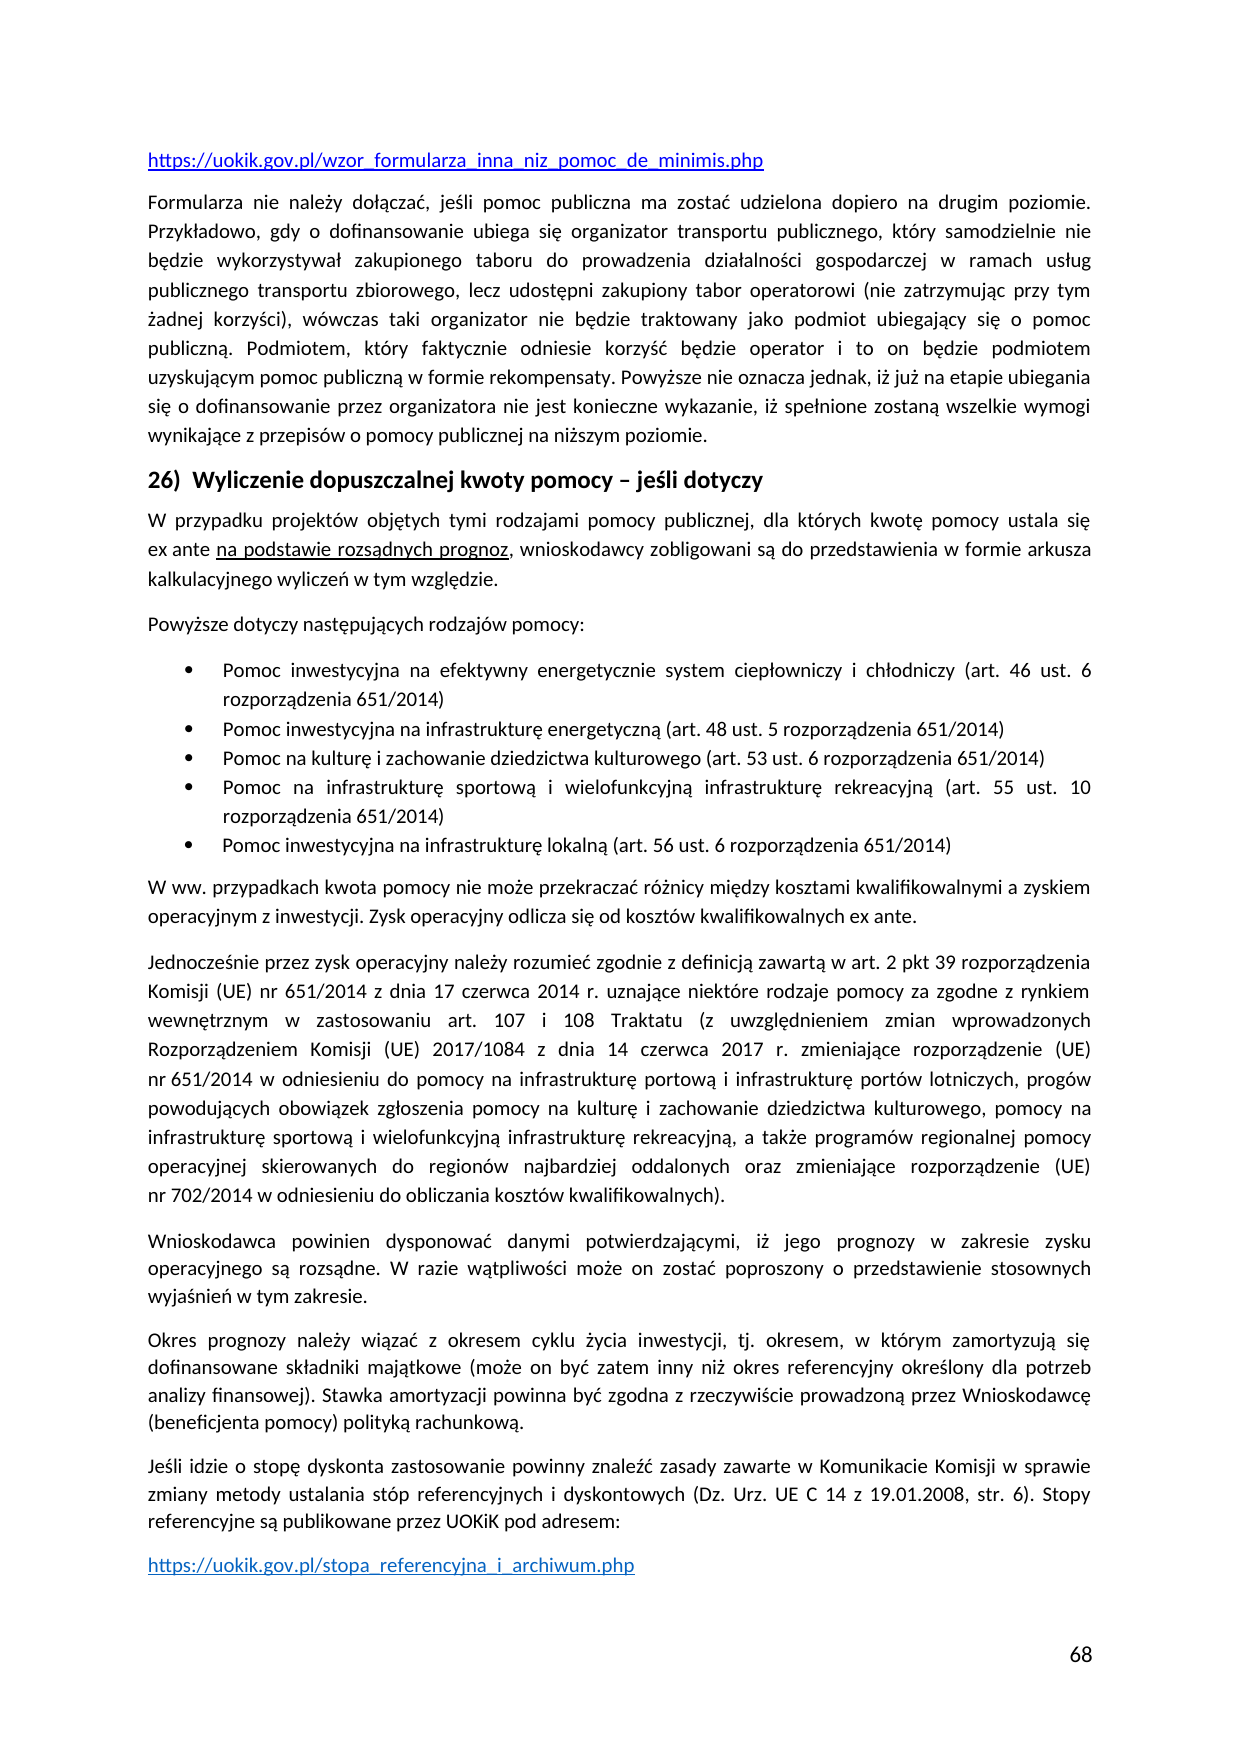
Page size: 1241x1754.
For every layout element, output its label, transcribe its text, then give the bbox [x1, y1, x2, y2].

text W ww. przypadkach kwota pomocy nie może przekraczać różnicy między kosztami kwalifikowalnymi a zyskiem operacyjnym z inwestycji. Zysk operacyjny odlicza się od kosztów kwalifikowalnych ex ante. [148, 874, 1092, 929]
text Formularza nie należy dołączać, jeśli pomoc publiczna ma zostać udzielona dopiero na drugim poziomie. Przykładowo, gdy o dofinansowanie ubiega się organizator transportu publicznego, który samodzielnie nie będzie wykorzystywał zakupionego taboru do prowadzenia działalności gospodarczej w ramach usług publicznego transportu zbiorowego, lecz udostępni zakupiony tabor operatorowi (nie zatrzymując przy tym żadnej korzyści), wówczas taki organizator nie będzie traktowany jako podmiot ubiegający się o pomoc publiczną. Podmiotem, który faktycznie odniesie korzyść będzie operator i to on będzie podmiotem uzyskującym pomoc publiczną w formie rekompensaty. Powyższe nie oznacza jednak, iż już na etapie ubiegania się o dofinansowanie przez organizatora nie jest konieczne wykazanie, iż spełnione zostaną wszelkie wymogi wynikające z przepisów o pomocy publicznej na niższym poziomie. [148, 189, 1092, 448]
text Jednocześnie przez zysk operacyjny należy rozumieć zgodnie z definicją zawartą w art. 2 pkt 39 rozporządzenia Komisji (UE) nr 651/2014 z dnia 17 czerwca 2014 r. uznające niektóre rodzaje pomocy za zgodne z rynkiem wewnętrznym w zastosowaniu art. 107 i 108 Traktatu (z uwzględnieniem zmian wprowadzonych Rozporządzeniem Komisji (UE) 2017/1084 z dnia 14 czerwca 2017 r. zmieniające rozporządzenie (UE) nr 651/2014 w odniesieniu do pomocy na infrastrukturę portową i infrastrukturę portów lotniczych, progów powodujących obowiązek zgłoszenia pomocy na kulturę i zachowanie dziedzictwa kulturowego, pomocy na infrastrukturę sportową i wielofunkcyjną infrastrukturę rekreacyjną, a także programów regionalnej pomocy operacyjnej skierowanych do regionów najbardziej oddalonych oraz zmieniające rozporządzenie (UE) nr 702/2014 w odniesieniu do obliczania kosztów kwalifikowalnych). [148, 949, 1092, 1208]
text Jeśli idzie o stopę dyskonta zastosowanie powinny znaleźć zasady zawarte w Komunikacie Komisji w sprawie zmiany metody ustalania stóp referencyjnych i dyskontowych (Dz. Urz. UE C 14 z 19.01.2008, str. 6). Stopy referencyjne są publikowane przez UOKiK pod adresem: [148, 1453, 1092, 1533]
list Pomoc inwestycyjna na efektywny energetycznie system ciepłowniczy i chłodniczy (art. 46 ust. 6 rozporządzenia 651/2014) [185, 657, 1092, 712]
text Okres prognozy należy wiązać z okresem cyklu życia inwestycji, tj. okresem, w którym zamortyzują się dofinansowane składniki majątkowe (może on być zatem inny niż okres referencyjny określony dla potrzeb analizy finansowej). Stawka amortyzacji powinna być zgodna z rzeczywiście prowadzoną przez Wnioskodawcę (beneficjenta pomocy) polityką rachunkową. [148, 1327, 1092, 1435]
text Powyższe dotyczy następujących rodzajów pomocy: [148, 612, 1092, 637]
text W przypadku projektów objętych tymi rodzajami pomocy publicznej, dla których kwotę pomocy ustala się ex ante na podstawie rozsądnych prognoz, wnioskodawcy zobligowani są do przedstawienia w formie arkusza kalkulacyjnego wyliczeń w tym względzie. [148, 507, 1092, 591]
list Pomoc inwestycyjna na infrastrukturę energetyczną (art. 48 ust. 5 rozporządzenia 651/2014) [185, 716, 1092, 741]
list Pomoc na kulturę i zachowanie dziedzictwa kulturowego (art. 53 ust. 6 rozporządzenia 651/2014) [185, 745, 1092, 770]
text https://uokik.gov.pl/stopa_referencyjna_i_archiwum.php [148, 1552, 1092, 1578]
text https://uokik.gov.pl/wzor_formularza_inna_niz_pomoc_de_minimis.php [148, 148, 1092, 173]
list Pomoc inwestycyjna na infrastrukturę lokalną (art. 56 ust. 6 rozporządzenia 651/2014) [185, 832, 1092, 858]
list Pomoc na infrastrukturę sportową i wielofunkcyjną infrastrukturę rekreacyjną (art. 55 ust. 10 rozporządzenia 651/2014) [185, 774, 1092, 829]
list Wyliczenie dopuszczalnej kwoty pomocy – jeśli dotyczy [148, 464, 1092, 495]
text Wnioskodawca powinien dysponować danymi potwierdzającymi, iż jego prognozy w zakresie zysku operacyjnego są rozsądne. W razie wątpliwości może on zostać poproszony o przedstawienie stosownych wyjaśnień w tym zakresie. [148, 1228, 1092, 1308]
